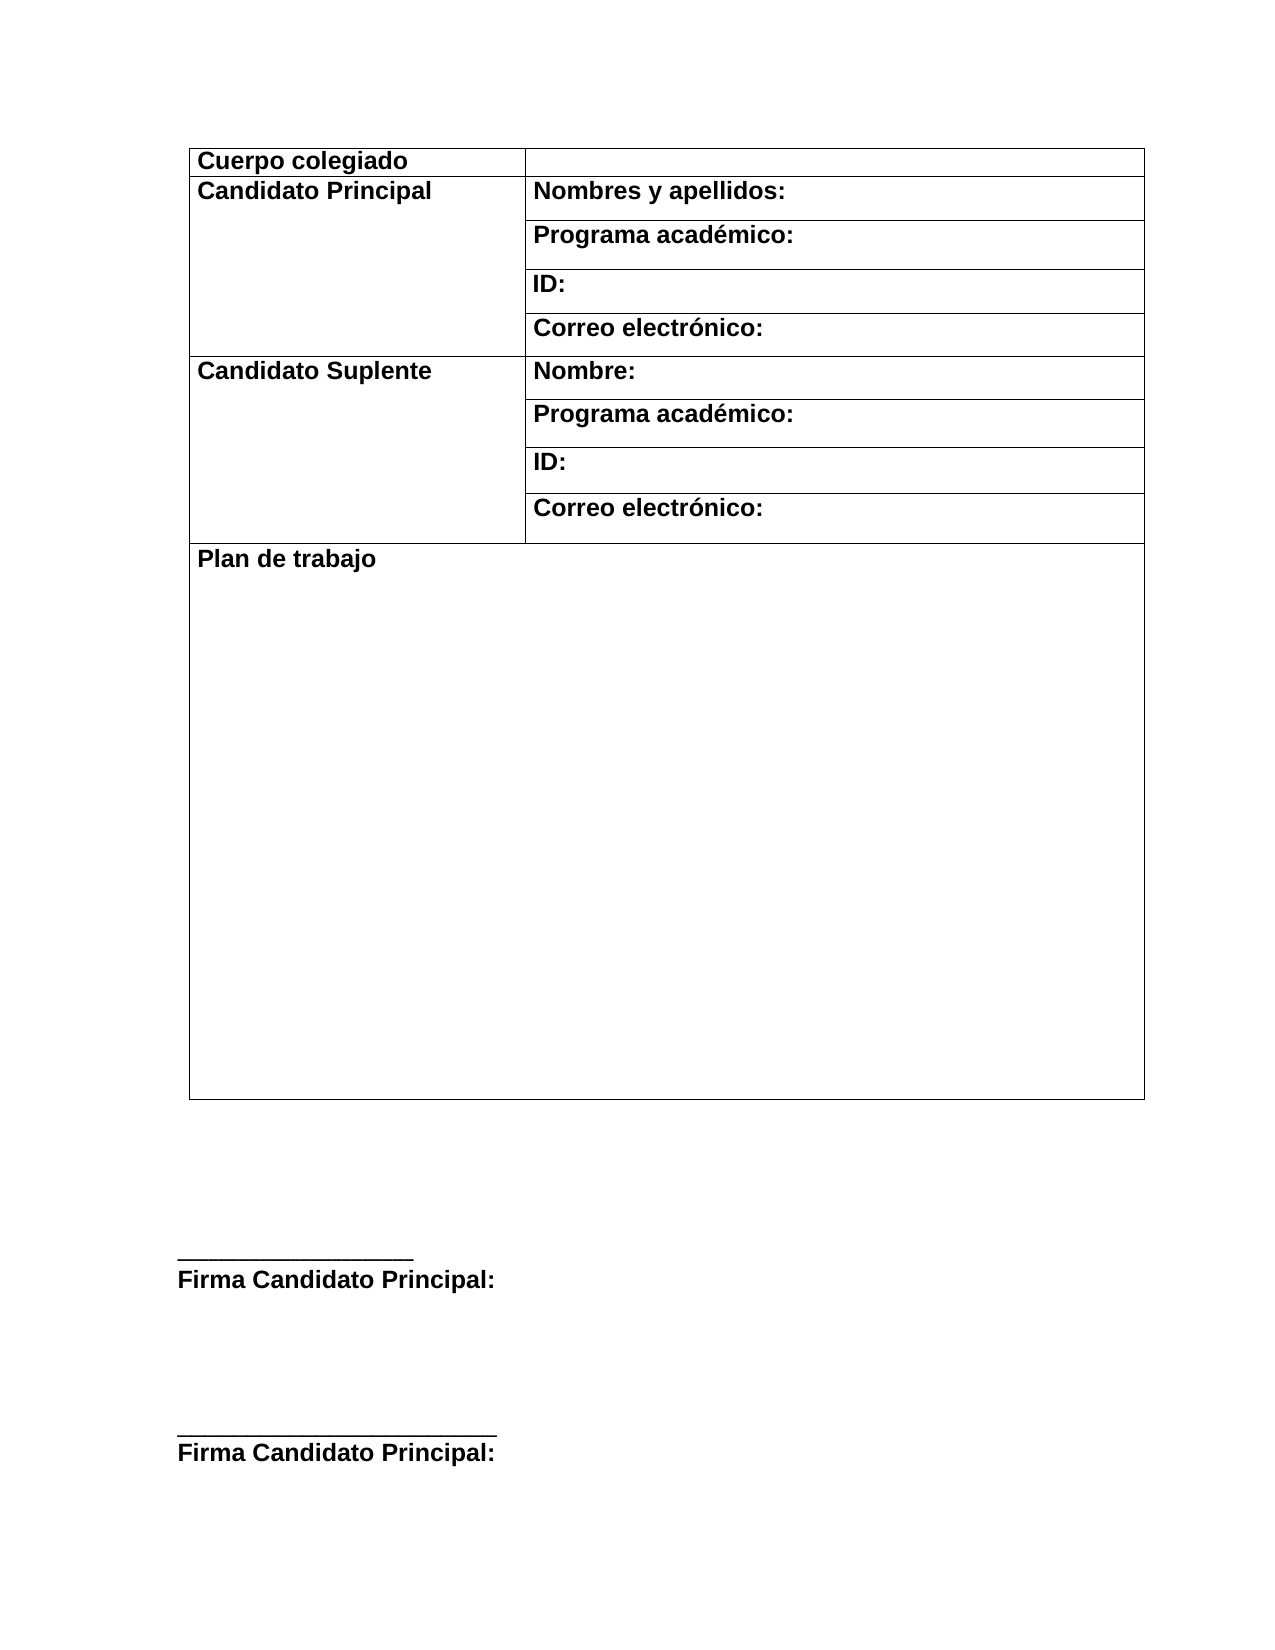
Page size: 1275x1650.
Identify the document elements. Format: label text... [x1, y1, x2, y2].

table_cell Nombre: [526, 357, 1144, 399]
text Firma Candidato Principal: [177, 1265, 1098, 1294]
table_cell Plan de trabajo [190, 544, 1144, 1099]
table_header Cuerpo colegiado [190, 149, 525, 176]
text _______________________ [177, 1231, 1098, 1265]
table_cell ID: [526, 270, 1144, 312]
table_cell Candidato Suplente [190, 357, 525, 543]
table_cell Programa académico: [526, 221, 1144, 268]
table_cell ID: [526, 448, 1144, 493]
table_cell Correo electrónico: [526, 314, 1144, 356]
text Firma Candidato Principal: [177, 1438, 1098, 1466]
table_cell Programa académico: [526, 400, 1144, 447]
table_header [526, 149, 1144, 176]
table_cell Candidato Principal [190, 177, 525, 356]
table_cell Nombres y apellidos: [526, 177, 1144, 220]
table_cell Correo electrónico: [526, 494, 1144, 543]
text _______________________ [177, 1409, 1098, 1438]
